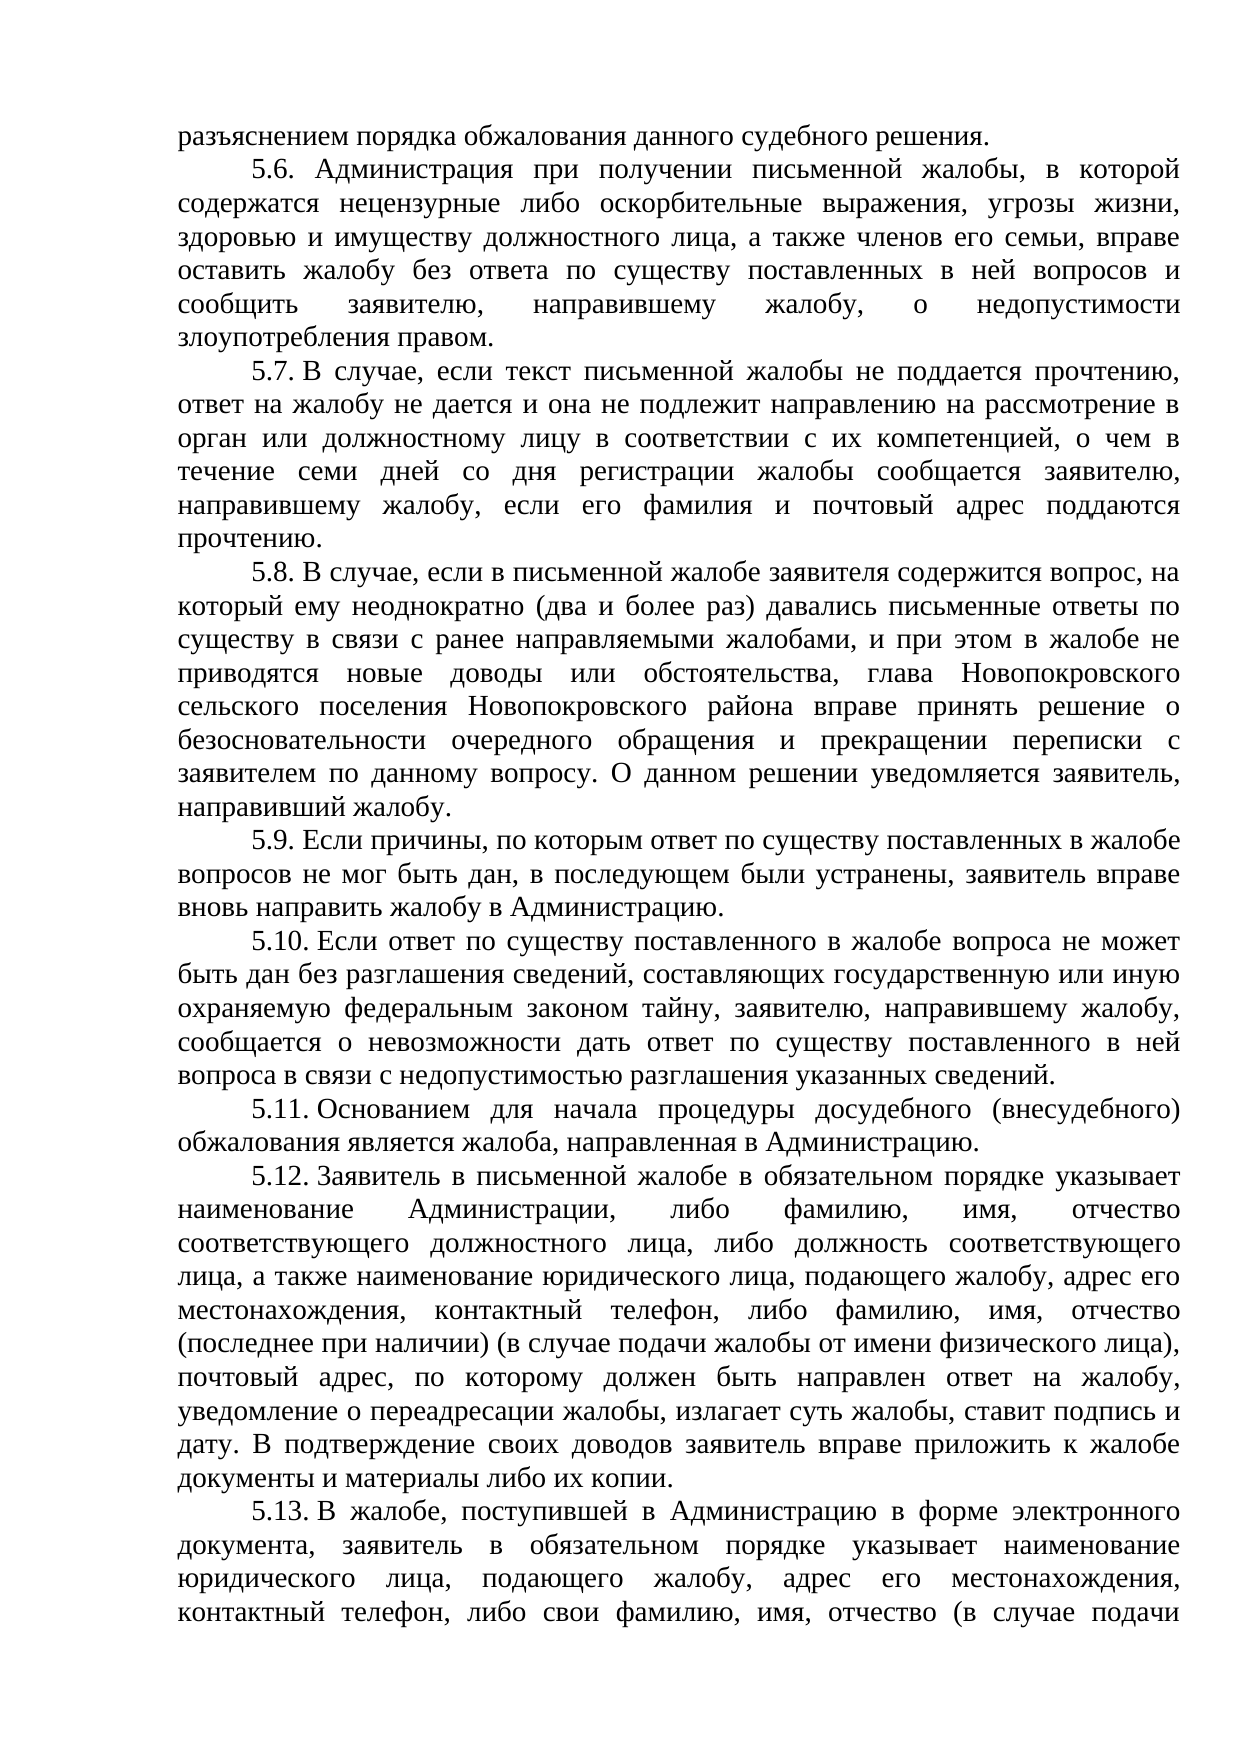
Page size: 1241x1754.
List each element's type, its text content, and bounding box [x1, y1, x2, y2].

text 5.8. В случае, если в письменной жалобе заявителя содержится вопрос, на который ему неоднократно (два и более раз) давались письменные ответы по существу в связи с ранее направляемыми жалобами, и при этом в жалобе не приводятся новые доводы или обстоятельства, глава Новопокровского сельского поселения Новопокровского района вправе принять решение о безосновательности очередного обращения и прекращении переписки с заявителем по данному вопросу. О данном решении уведомляется заявитель, направивший жалобу. [177, 554, 1181, 822]
text 5.9. Если причины, по которым ответ по существу поставленных в жалобе вопросов не мог быть дан, в последующем были устранены, заявитель вправе вновь направить жалобу в Администрацию. [177, 822, 1181, 923]
text 5.11. Основанием для начала процедуры досудебного (внесудебного) обжалования является жалоба, направленная в Администрацию. [177, 1091, 1181, 1158]
text 5.10. Если ответ по существу поставленного в жалобе вопроса не может быть дан без разглашения сведений, составляющих государственную или иную охраняемую федеральным законом тайну, заявителю, направившему жалобу, сообщается о невозможности дать ответ по существу поставленного в ней вопроса в связи с недопустимостью разглашения указанных сведений. [177, 923, 1181, 1091]
text 5.12. 3аявитель в письменной жалобе в обязательном порядке указывает наименование Администрации, либо фамилию, имя, отчество соответствующего должностного лица, либо должность соответствующего лица, а также наименование юридического лица, подающего жалобу, адрес его местонахождения, контактный телефон, либо фамилию, имя, отчество (последнее при наличии) (в случае подачи жалобы от имени физического лица), почтовый адрес, по которому должен быть направлен ответ на жалобу, уведомление о переадресации жалобы, излагает суть жалобы, ставит подпись и дату. В подтверждение своих доводов заявитель вправе приложить к жалобе документы и материалы либо их копии. [177, 1158, 1181, 1493]
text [177, 118, 1181, 152]
text 5.7. В случае, если текст письменной жалобы не поддается прочтению, ответ на жалобу не дается и она не подлежит направлению на рассмотрение в орган или должностному лицу в соответствии с их компетенцией, о чем в течение семи дней со дня регистрации жалобы сообщается заявителю, направившему жалобу, если его фамилия и почтовый адрес поддаются прочтению. [177, 353, 1181, 554]
text 5.6. Администрация при получении письменной жалобы, в которой содержатся нецензурные либо оскорбительные выражения, угрозы жизни, здоровью и имуществу должностного лица, а также членов его семьи, вправе оставить жалобу без ответа по существу поставленных в ней вопросов и сообщить заявителю, направившему жалобу, о недопустимости злоупотребления правом. [177, 152, 1181, 353]
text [177, 1493, 1181, 1627]
